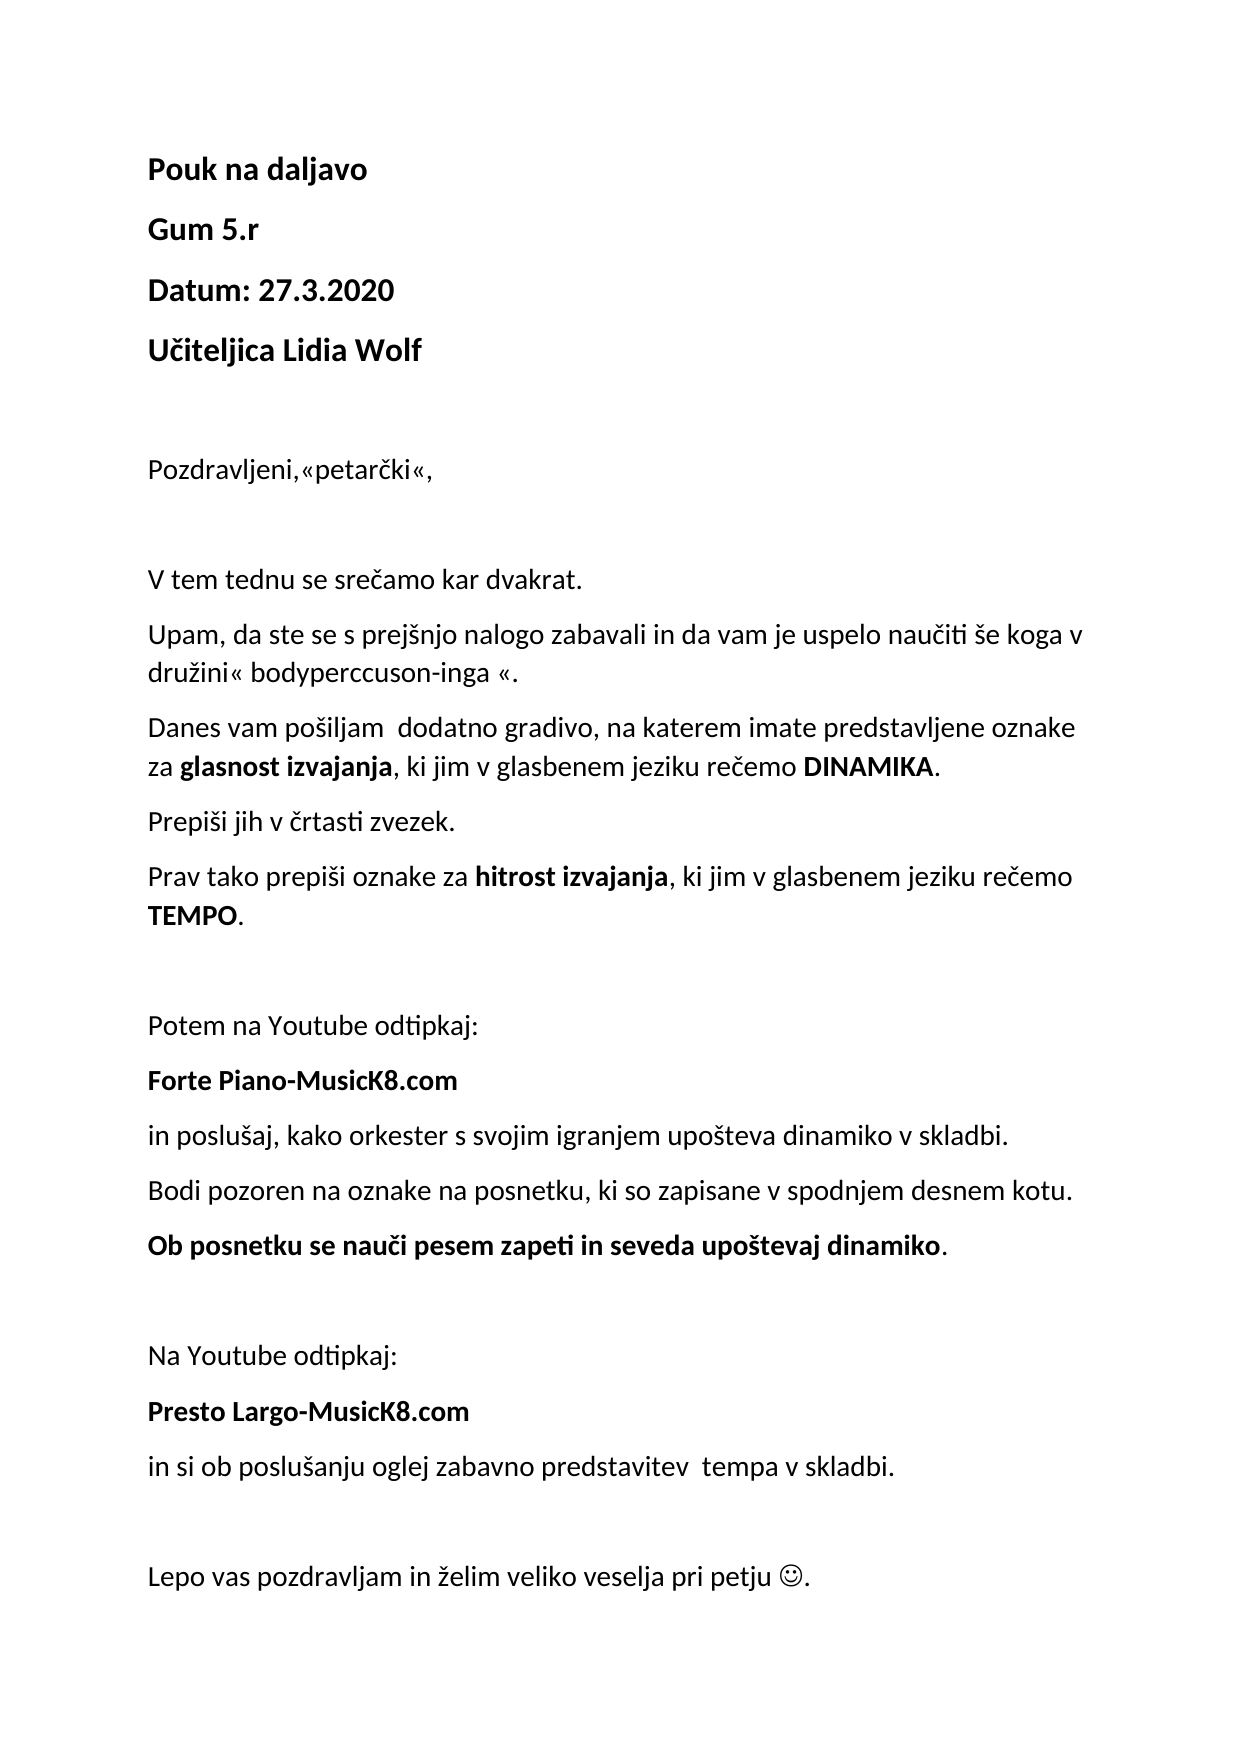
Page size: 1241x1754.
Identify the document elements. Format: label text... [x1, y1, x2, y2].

text Upam, da ste se s prejšnjo nalogo zabavali in da vam je uspelo naučiti še koga v družini« bodyperccuson-inga «. [148, 616, 1093, 690]
text Forte Piano-MusicK8.com [148, 1062, 1093, 1098]
text Gum 5.r [148, 208, 1093, 249]
text Učiteljica Lidia Wolf [148, 329, 1093, 370]
text Prepiši jih v črtasti zvezek. [148, 803, 1093, 839]
text Ob posnetku se nauči pesem zapeti in seveda upoštevaj dinamiko. [148, 1227, 1093, 1263]
text V tem tednu se srečamo kar dvakrat. [148, 561, 1093, 597]
text Pouk na daljavo [148, 148, 1093, 188]
text Presto Largo-MusicK8.com [148, 1393, 1093, 1428]
text Potem na Youtube odtipkaj: [148, 1007, 1093, 1042]
text Bodi pozoren na oznake na posnetku, ki so zapisane v spodnjem desnem kotu. [148, 1172, 1093, 1208]
text Datum: 27.3.2020 [148, 269, 1093, 309]
text Na Youtube odtipkaj: [148, 1337, 1093, 1373]
text in si ob poslušanju oglej zabavno predstavitev tempa v skladbi. [148, 1448, 1093, 1483]
text Prav tako prepiši oznake za hitrost izvajanja, ki jim v glasbenem jeziku rečemo TEMPO. [148, 858, 1093, 932]
text Pozdravljeni,«petarčki«, [148, 451, 1093, 486]
text Lepo vas pozdravljam in želim veliko veselja pri petju . [148, 1558, 1093, 1593]
text in poslušaj, kako orkester s svojim igranjem upošteva dinamiko v skladbi. [148, 1117, 1093, 1153]
text Danes vam pošiljam dodatno gradivo, na katerem imate predstavljene oznake za glasnost izvajanja, ki jim v glasbenem jeziku rečemo DINAMIKA. [148, 709, 1093, 784]
